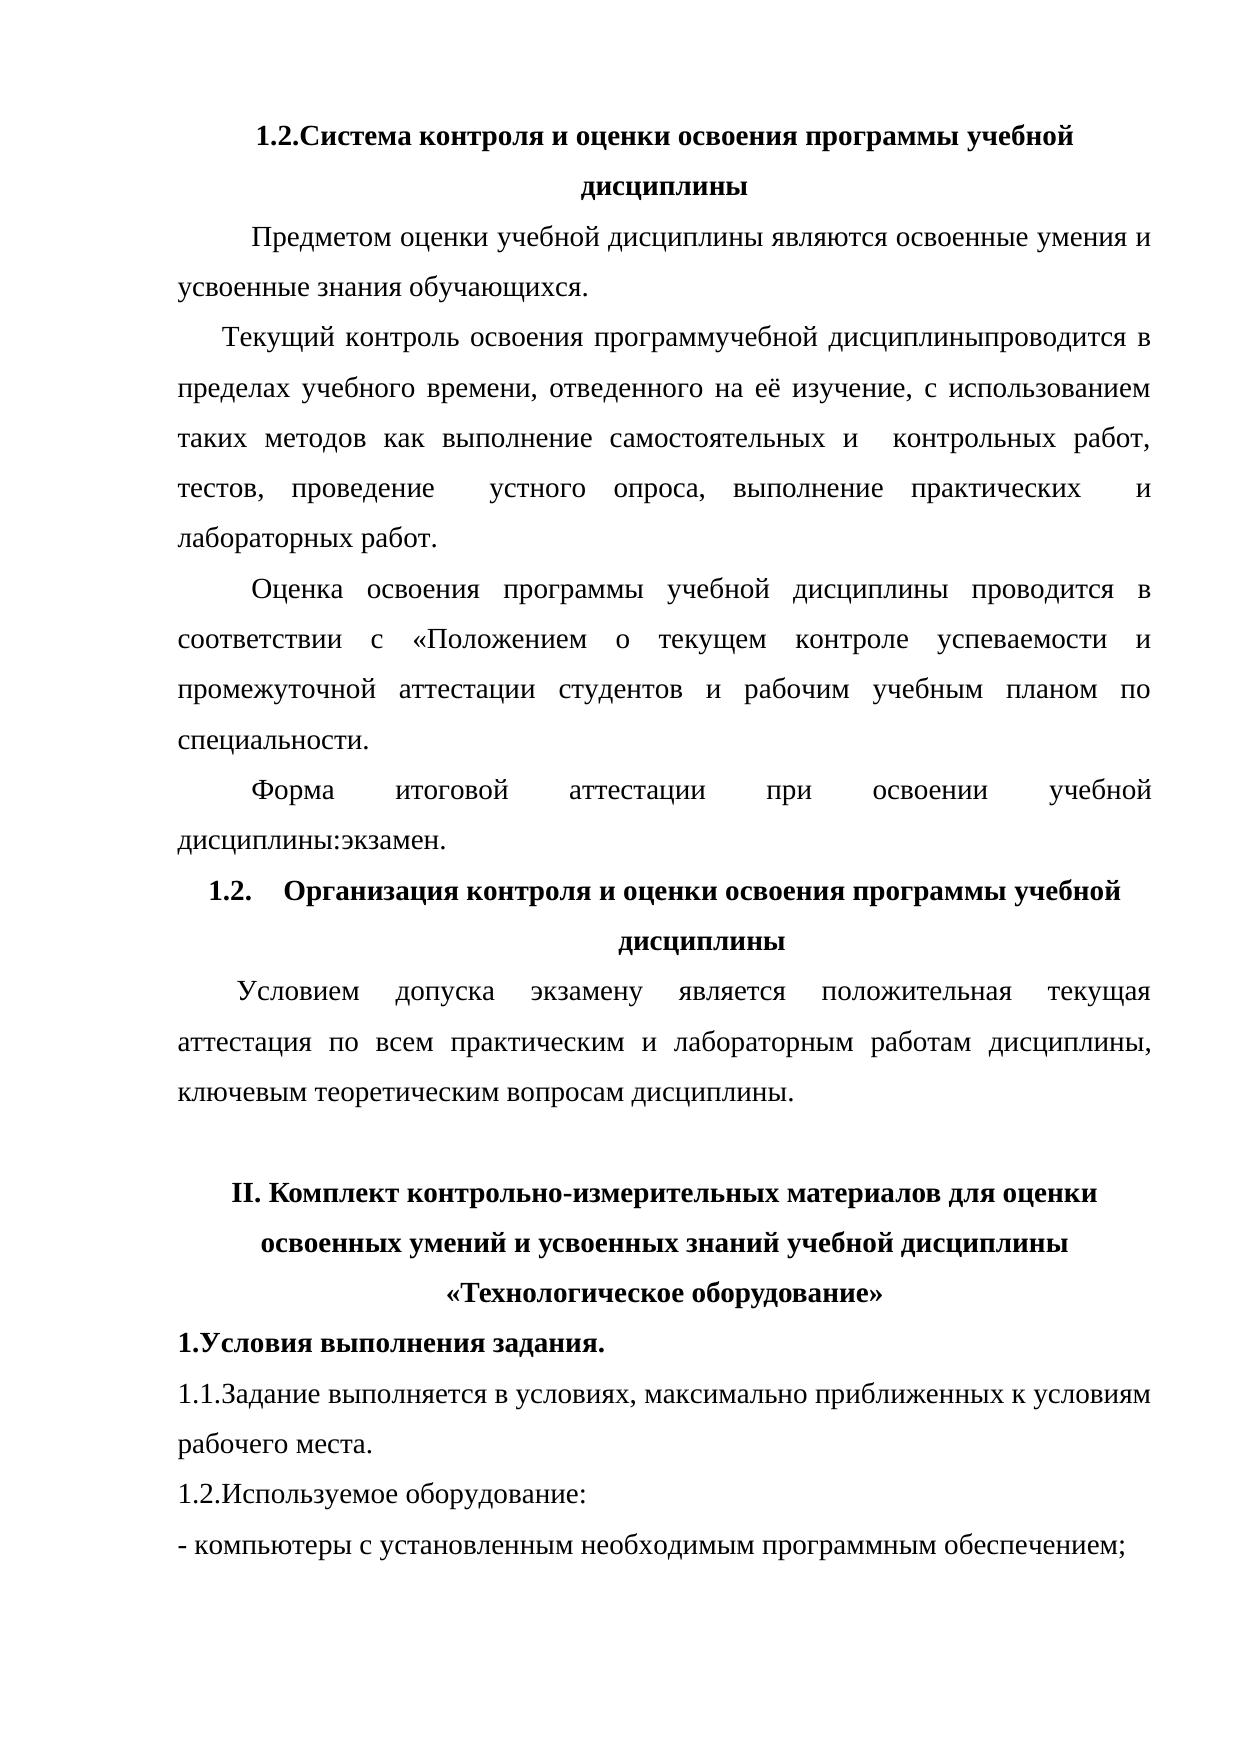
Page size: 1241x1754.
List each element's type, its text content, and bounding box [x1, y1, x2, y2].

text 1.2.Используемое оборудование: [177, 1477, 1152, 1510]
title Предметом оценки учебной дисциплины являются освоенные умения и усвоенные знания обучающихся. [177, 219, 1152, 303]
text 1.Условия выполнения задания. [177, 1326, 1152, 1359]
text Условием допуска экзамену является положительная текущая аттестация по всем практическим и лабораторным работам дисциплины, ключевым теоретическим вопросам дисциплины. [177, 973, 1152, 1108]
text Текущий контроль освоения программучебной дисциплиныпроводится в пределах учебного времени, отведенного на её изучение, с использованием таких методов как выполнение самостоятельных и контрольных работ, тестов, проведение устного опроса, выполнение практических и лабораторных работ. [177, 319, 1152, 554]
text - компьютеры с установленным необходимым программным обеспечением; [177, 1527, 1152, 1560]
text 1.1.Задание выполняется в условиях, максимально приближенных к условиям рабочего места. [177, 1376, 1152, 1460]
subtitle Организация контроля и оценки освоения программы учебной дисциплины [177, 873, 1152, 957]
subtitle 1.2.Система контроля и оценки освоения программы учебной дисциплины [177, 118, 1152, 202]
subtitle II. Комплект контрольно-измерительных материалов для оценки освоенных умений и усвоенных знаний учебной дисциплины «Технологическое оборудование» [177, 1175, 1152, 1309]
title Оценка освоения программы учебной дисциплины проводится в соответствии с «Положением о текущем контроле успеваемости и промежуточной аттестации студентов и рабочим учебным планом по специальности. [177, 571, 1152, 755]
title Форма итоговой аттестации при освоении учебной дисциплины:экзамен. [177, 772, 1152, 856]
